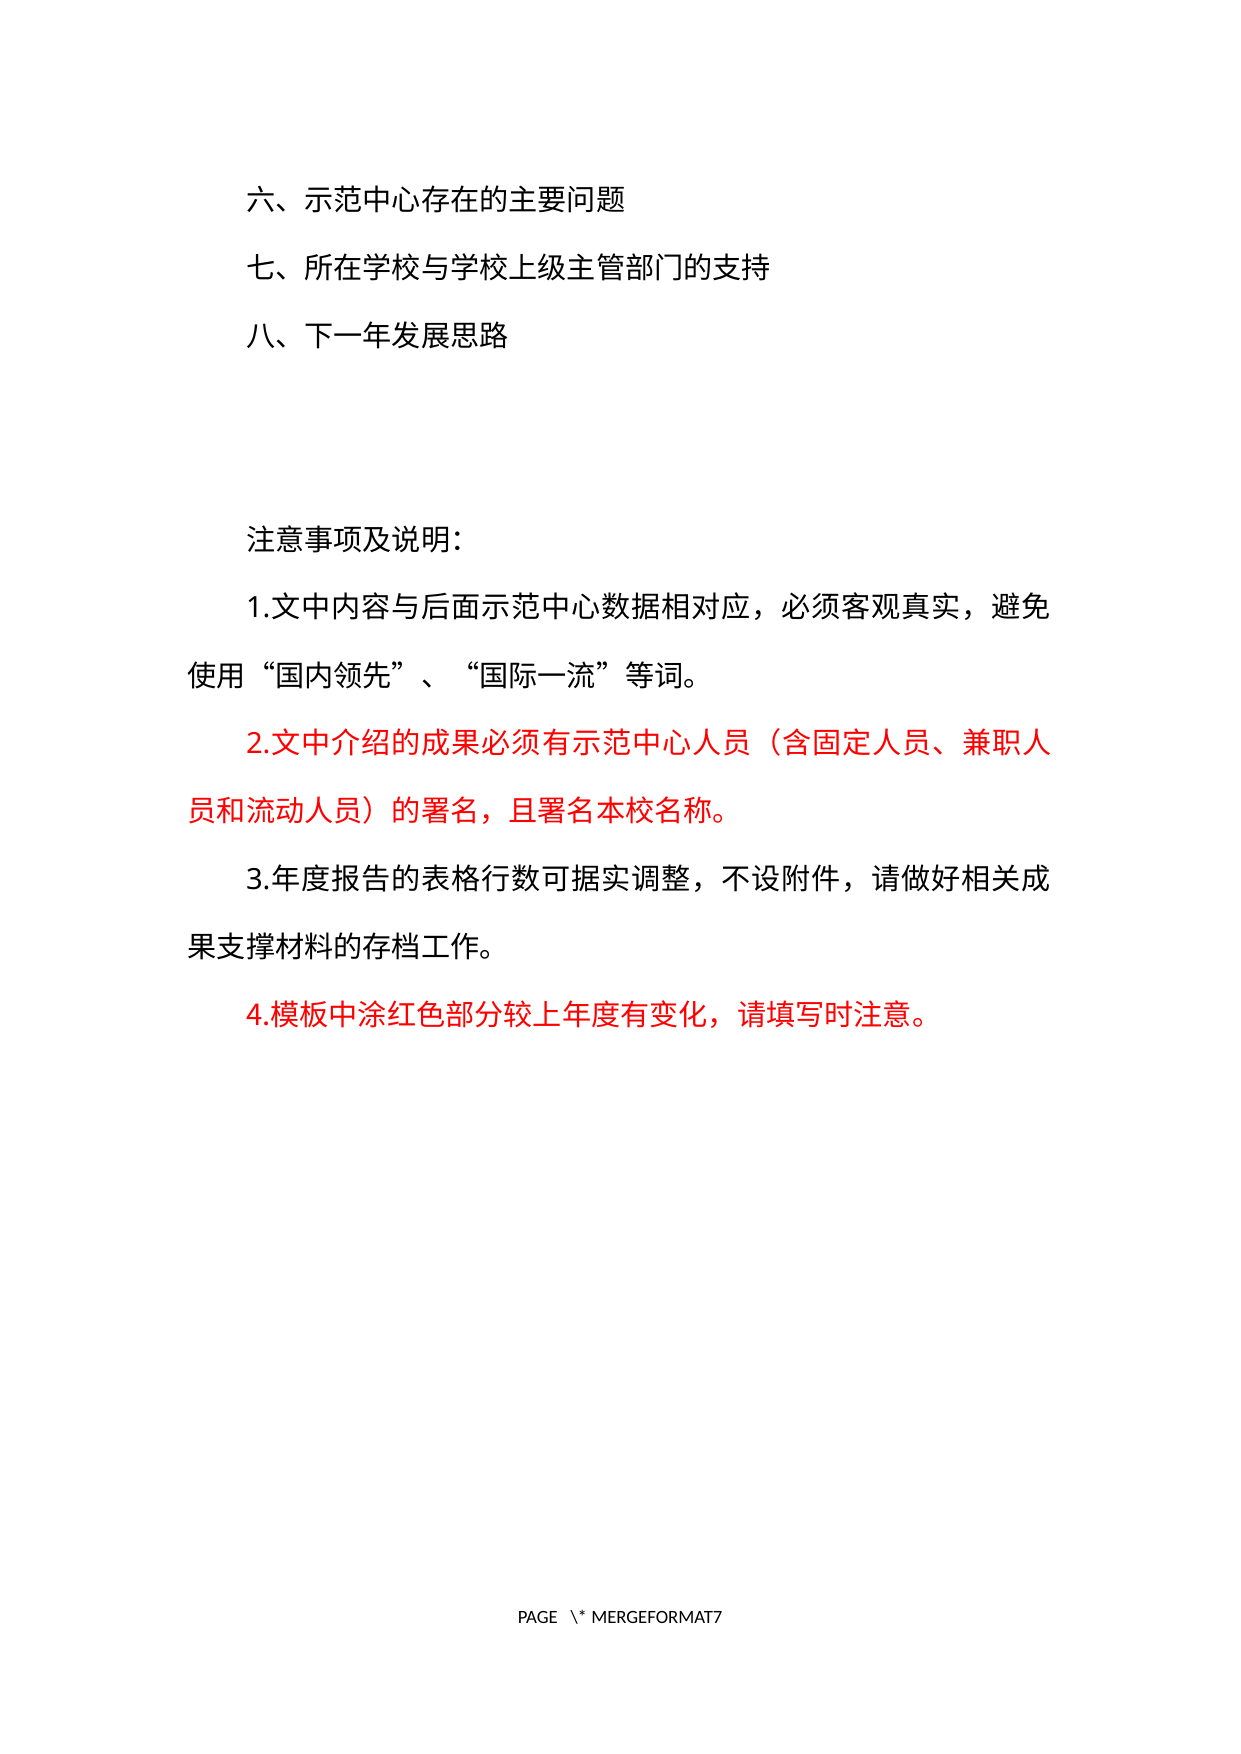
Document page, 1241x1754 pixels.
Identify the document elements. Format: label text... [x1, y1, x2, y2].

text 七、所在学校与学校上级主管部门的支持 [187, 232, 1053, 300]
text 八、下一年发展思路 [187, 300, 1053, 368]
text 1.文中内容与后面示范中心数据相对应，必须客观真实，避免使用“国内领先”、“国际一流”等词。 [187, 571, 1053, 707]
text 六、示范中心存在的主要问题 [187, 164, 1053, 232]
text 3.年度报告的表格行数可据实调整，不设附件，请做好相关成果支撑材料的存档工作。 [187, 843, 1053, 979]
text 4.模板中涂红色部分较上年度有变化，请填写时注意。 [187, 979, 1053, 1047]
text 2.文中介绍的成果必须有示范中心人员（含固定人员、兼职人员和流动人员）的署名，且署名本校名称。 [187, 707, 1053, 843]
text 注意事项及说明： [187, 503, 1053, 571]
